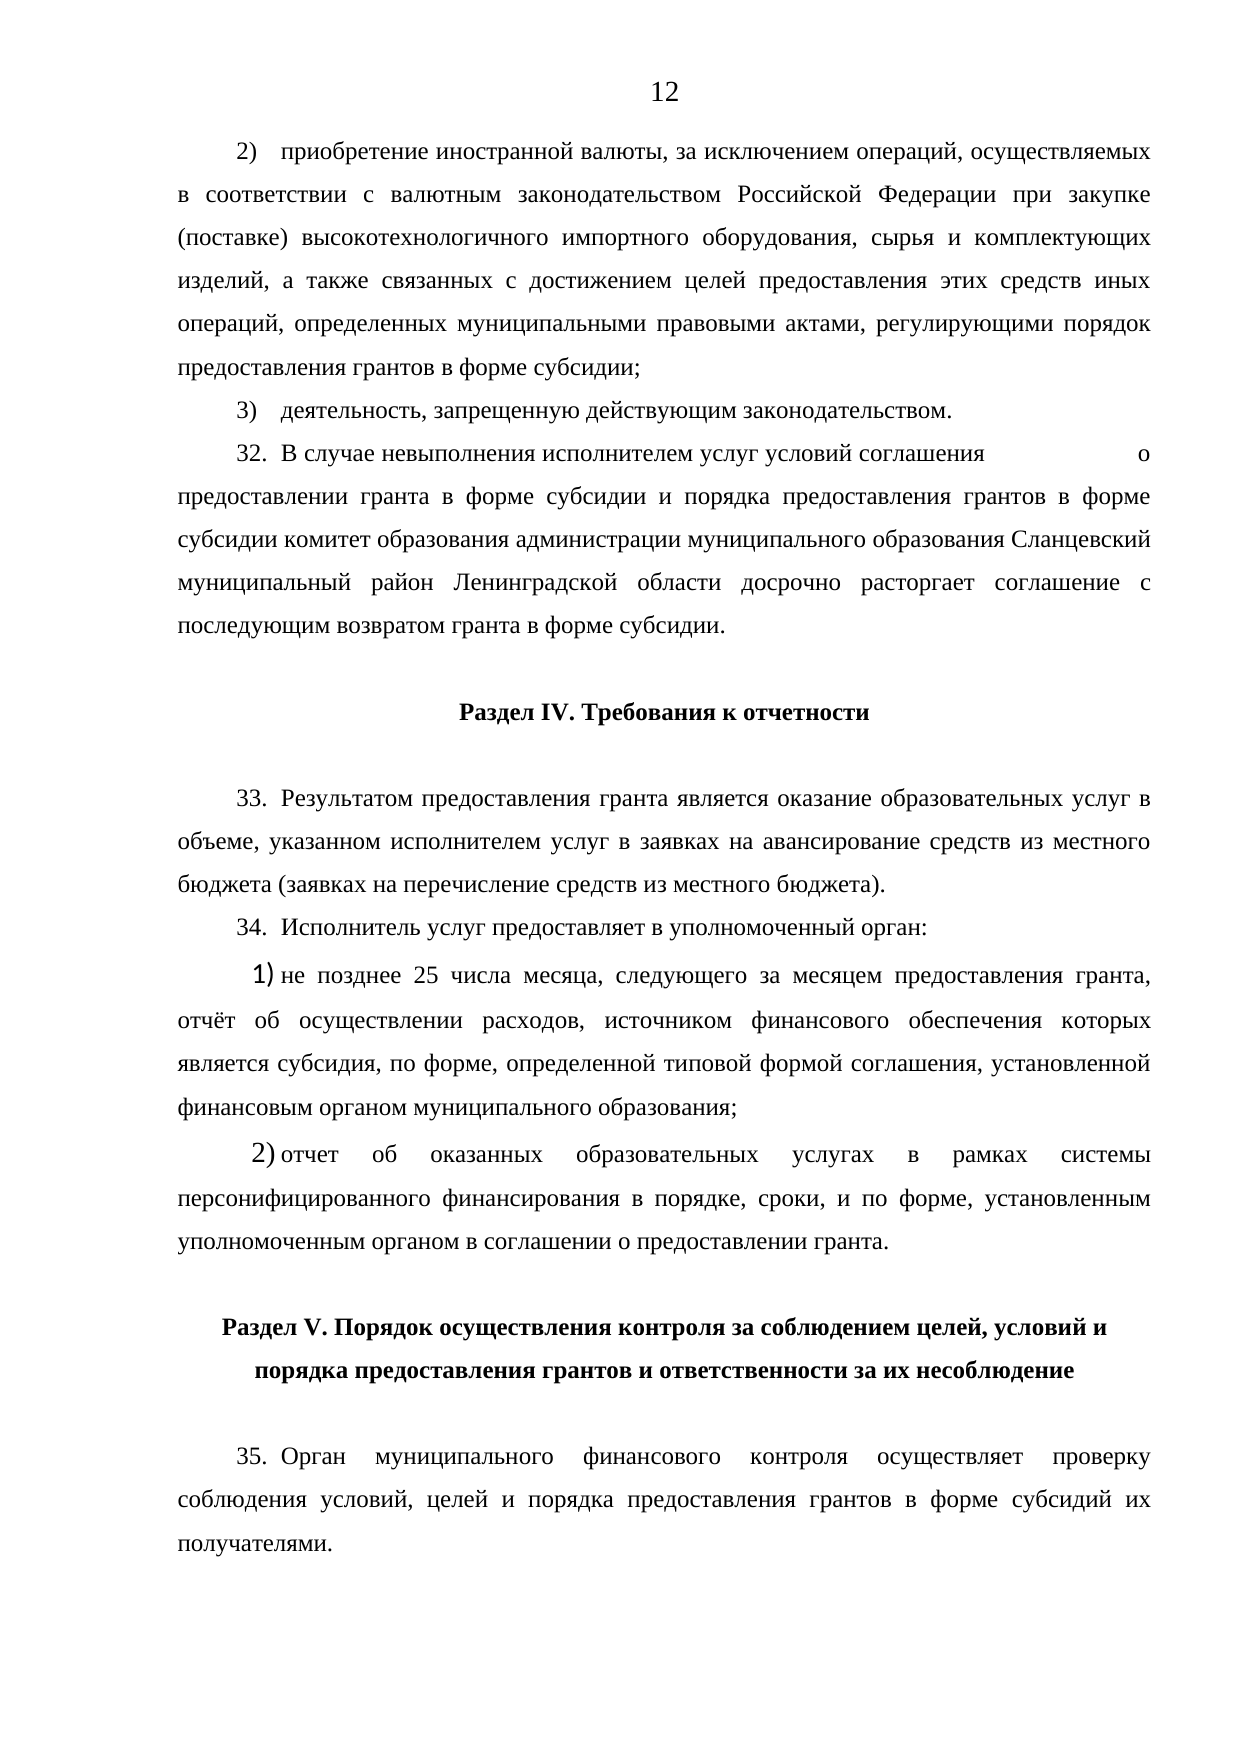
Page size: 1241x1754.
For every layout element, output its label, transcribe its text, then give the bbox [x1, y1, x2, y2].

list приобретение иностранной валюты, за исключением операций, осуществляемых в соответствии с валютным законодательством Российской Федерации при закупке (поставке) высокотехнологичного импортного оборудования, сырья и комплектующих изделий, а также связанных с достижением целей предоставления этих средств иных операций, определенных муниципальными правовыми актами, регулирующими порядок предоставления грантов в форме субсидии; [177, 136, 1152, 380]
text Раздел IV. Требования к отчетности [177, 697, 1152, 725]
list Исполнитель услуг предоставляет в уполномоченный орган: [177, 912, 1152, 941]
list Результатом предоставления гранта является оказание образовательных услуг в объеме, указанном исполнителем услуг в заявках на авансирование средств из местного бюджета (заявках на перечисление средств из местного бюджета). [177, 783, 1152, 898]
list деятельность, запрещенную действующим законодательством. [177, 395, 1152, 423]
list В случае невыполнения исполнителем услуг условий соглашения о предоставлении гранта в форме субсидии и порядка предоставления грантов в форме субсидии комитет образования администрации муниципального образования Сланцевский муниципальный район Ленинградской области досрочно расторгает соглашение с последующим возвратом гранта в форме субсидии. [177, 438, 1152, 639]
list отчет об оказанных образовательных услугах в рамках системы персонифицированного финансирования в порядке, сроки, и по форме, установленным уполномоченным органом в соглашении о предоставлении гранта. [177, 1135, 1152, 1254]
text Раздел V. Порядок осуществления контроля за соблюдением целей, условий и порядка предоставления грантов и ответственности за их несоблюдение [177, 1312, 1152, 1384]
list Орган муниципального финансового контроля осуществляет проверку соблюдения условий, целей и порядка предоставления грантов в форме субсидий их получателями. [177, 1441, 1152, 1556]
list не позднее 25 числа месяца, следующего за месяцем предоставления гранта, отчёт об осуществлении расходов, источником финансового обеспечения которых является субсидия, по форме, определенной типовой формой соглашения, установленной финансовым органом муниципального образования; [177, 955, 1152, 1120]
